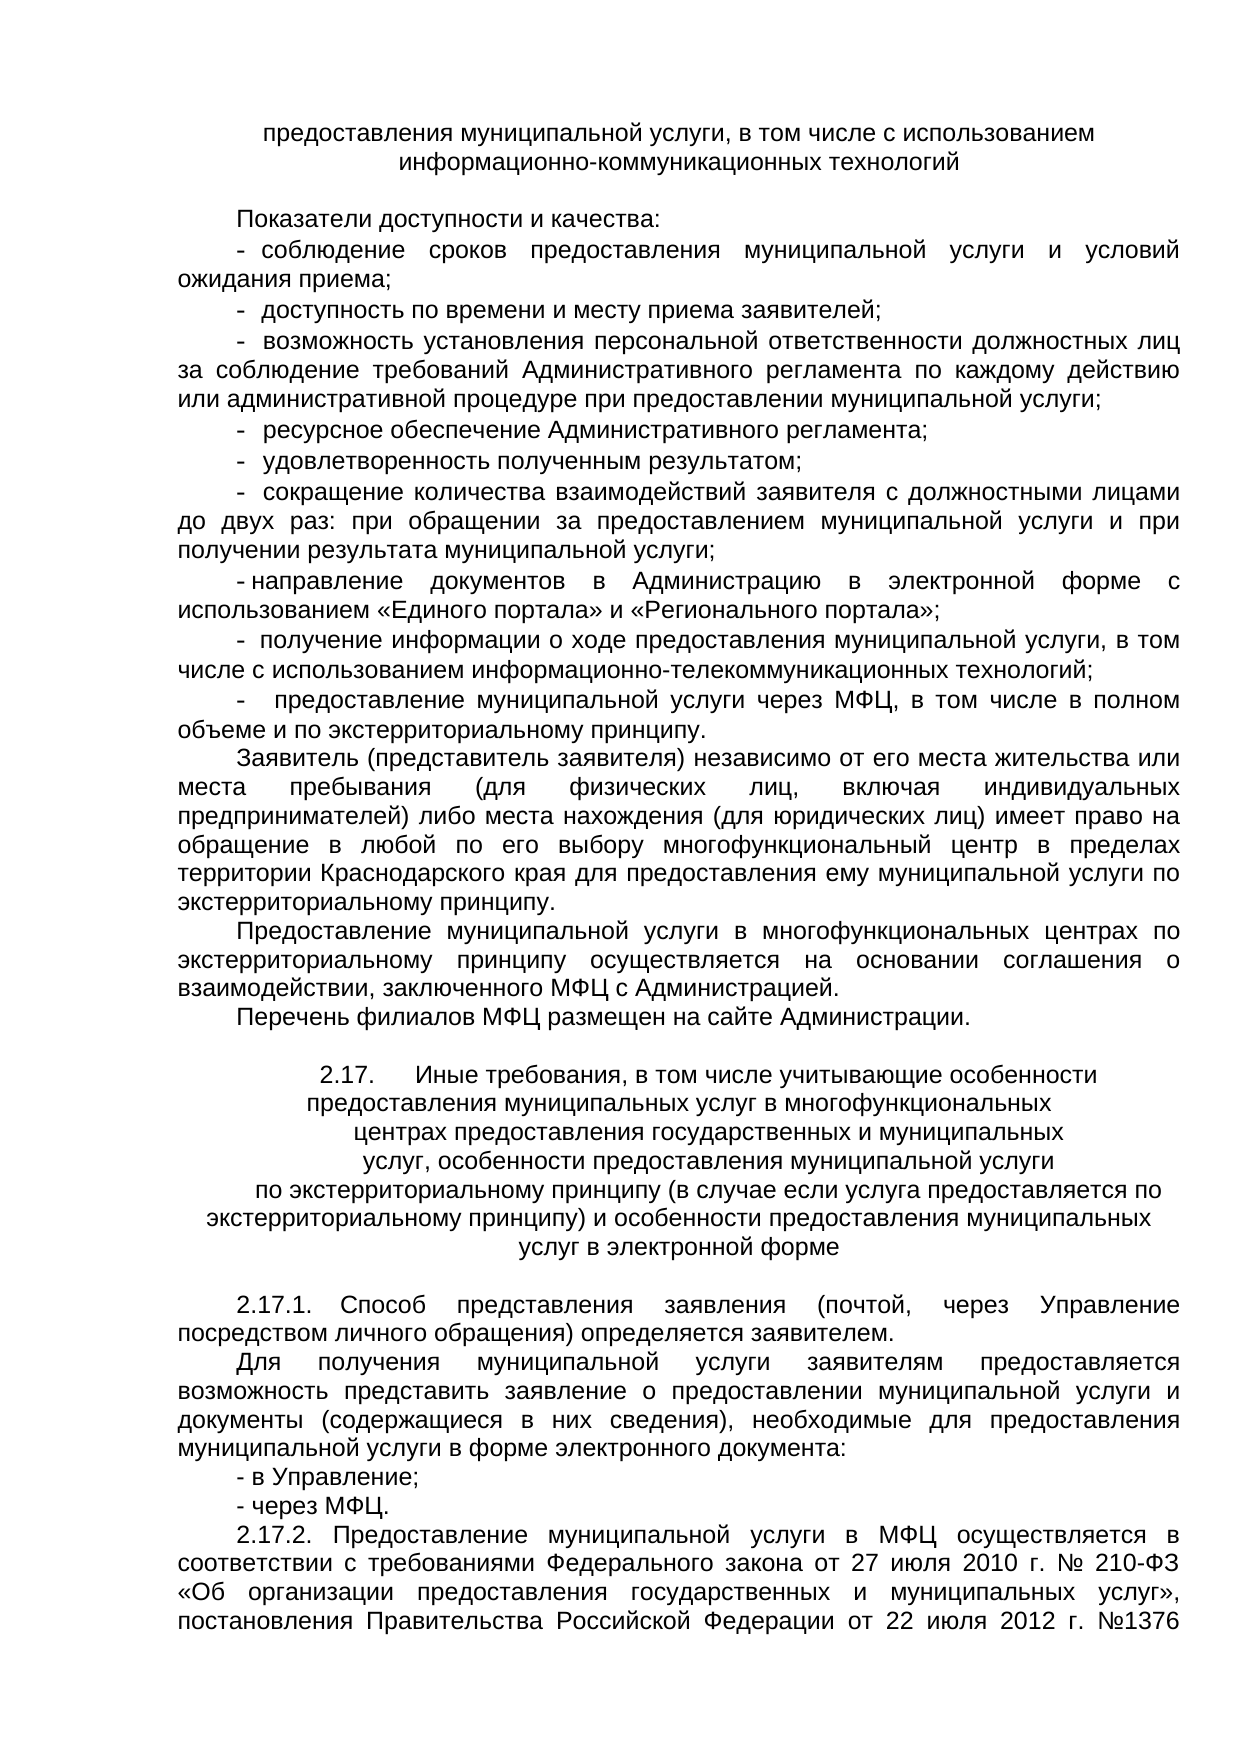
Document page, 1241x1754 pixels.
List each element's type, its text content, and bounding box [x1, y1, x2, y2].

list сокращение количества взаимодействий заявителя с должностными лицами до двух раз: при обращении за предоставлением муниципальной услуги и при получении результата муниципальной услуги; [177, 475, 1181, 564]
text - через МФЦ. [177, 1491, 1181, 1520]
list удовлетворенность полученным результатом; [177, 444, 1181, 475]
list ресурсное обеспечение Административного регламента; [177, 413, 1181, 444]
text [177, 1520, 1181, 1635]
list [177, 118, 1181, 176]
text - в Управление; [177, 1462, 1181, 1491]
list соблюдение сроков предоставления муниципальной услуги и условий ожидания приема; [177, 233, 1181, 293]
list Иные требования, в том числе учитывающие особенности предоставления муниципальных услуг в многофункциональных [177, 1060, 1181, 1117]
list получение информации о ходе предоставления муниципальной услуги, в том числе с использованием информационно-телекоммуникационных технологий; [177, 624, 1181, 683]
list возможность установления персональной ответственности должностных лиц за соблюдение требований Административного регламента по каждому действию или административной процедуре при предоставлении муниципальной услуги; [177, 324, 1181, 413]
text центрах предоставления государственных и муниципальных [177, 1117, 1181, 1146]
text Показатели доступности и качества: [177, 204, 1181, 233]
text Для получения муниципальной услуги заявителям предоставляется возможность представить заявление о предоставлении муниципальной услуги и документы (содержащиеся в них сведения), необходимые для предоставления муниципальной услуги в форме электронного документа: [177, 1347, 1181, 1462]
list предоставление муниципальной услуги через МФЦ, в том числе в полном объеме и по экстерриториальному принципу. [177, 683, 1181, 743]
text Перечень филиалов МФЦ размещен на сайте Администрации. [177, 1002, 1181, 1031]
text по экстерриториальному принципу (в случае если услуга предоставляется по экстерриториальному принципу) и особенности предоставления муниципальных услуг в электронной форме [177, 1175, 1181, 1261]
text Предоставление муниципальной услуги в многофункциональных центрах по экстерриториальному принципу осуществляется на основании соглашения о взаимодействии, заключенного МФЦ с Администрацией. [177, 916, 1181, 1002]
text Заявитель (представитель заявителя) независимо от его места жительства или места пребывания (для физических лиц, включая индивидуальных предпринимателей) либо места нахождения (для юридических лиц) имеет право на обращение в любой по его выбору многофункциональный центр в пределах территории Краснодарского края для предоставления ему муниципальной услуги по экстерриториальному принципу. [177, 743, 1181, 916]
list направление документов в Администрацию в электронной форме с использованием «Единого портала» и «Регионального портала»; [177, 564, 1181, 624]
text услуг, особенности предоставления муниципальной услуги [177, 1146, 1181, 1175]
list Способ представления заявления (почтой, через Управление посредством личного обращения) определяется заявителем. [177, 1290, 1181, 1347]
list доступность по времени и месту приема заявителей; [177, 293, 1181, 324]
